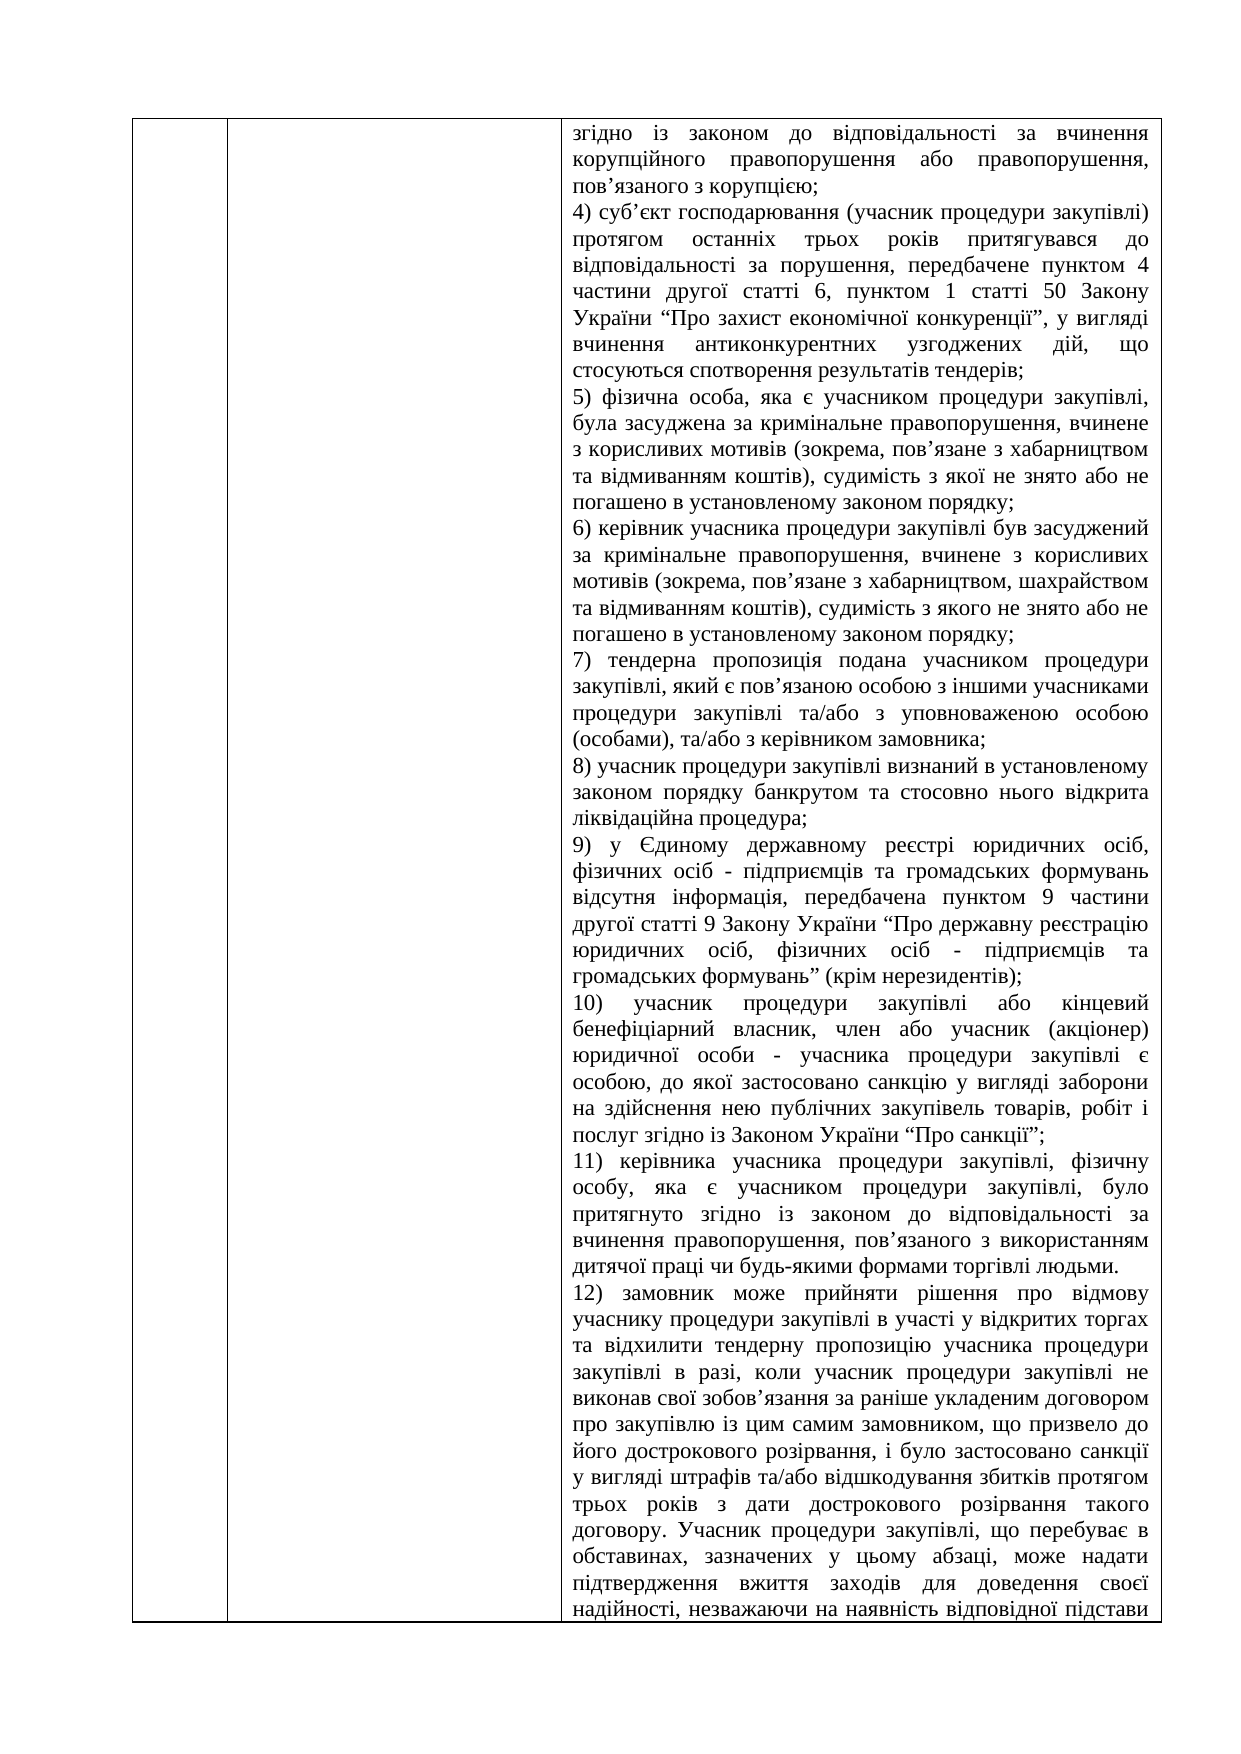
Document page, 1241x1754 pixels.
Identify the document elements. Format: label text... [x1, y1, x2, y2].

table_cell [228, 119, 561, 1621]
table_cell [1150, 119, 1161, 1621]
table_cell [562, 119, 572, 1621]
table_cell 5 [133, 119, 227, 1621]
